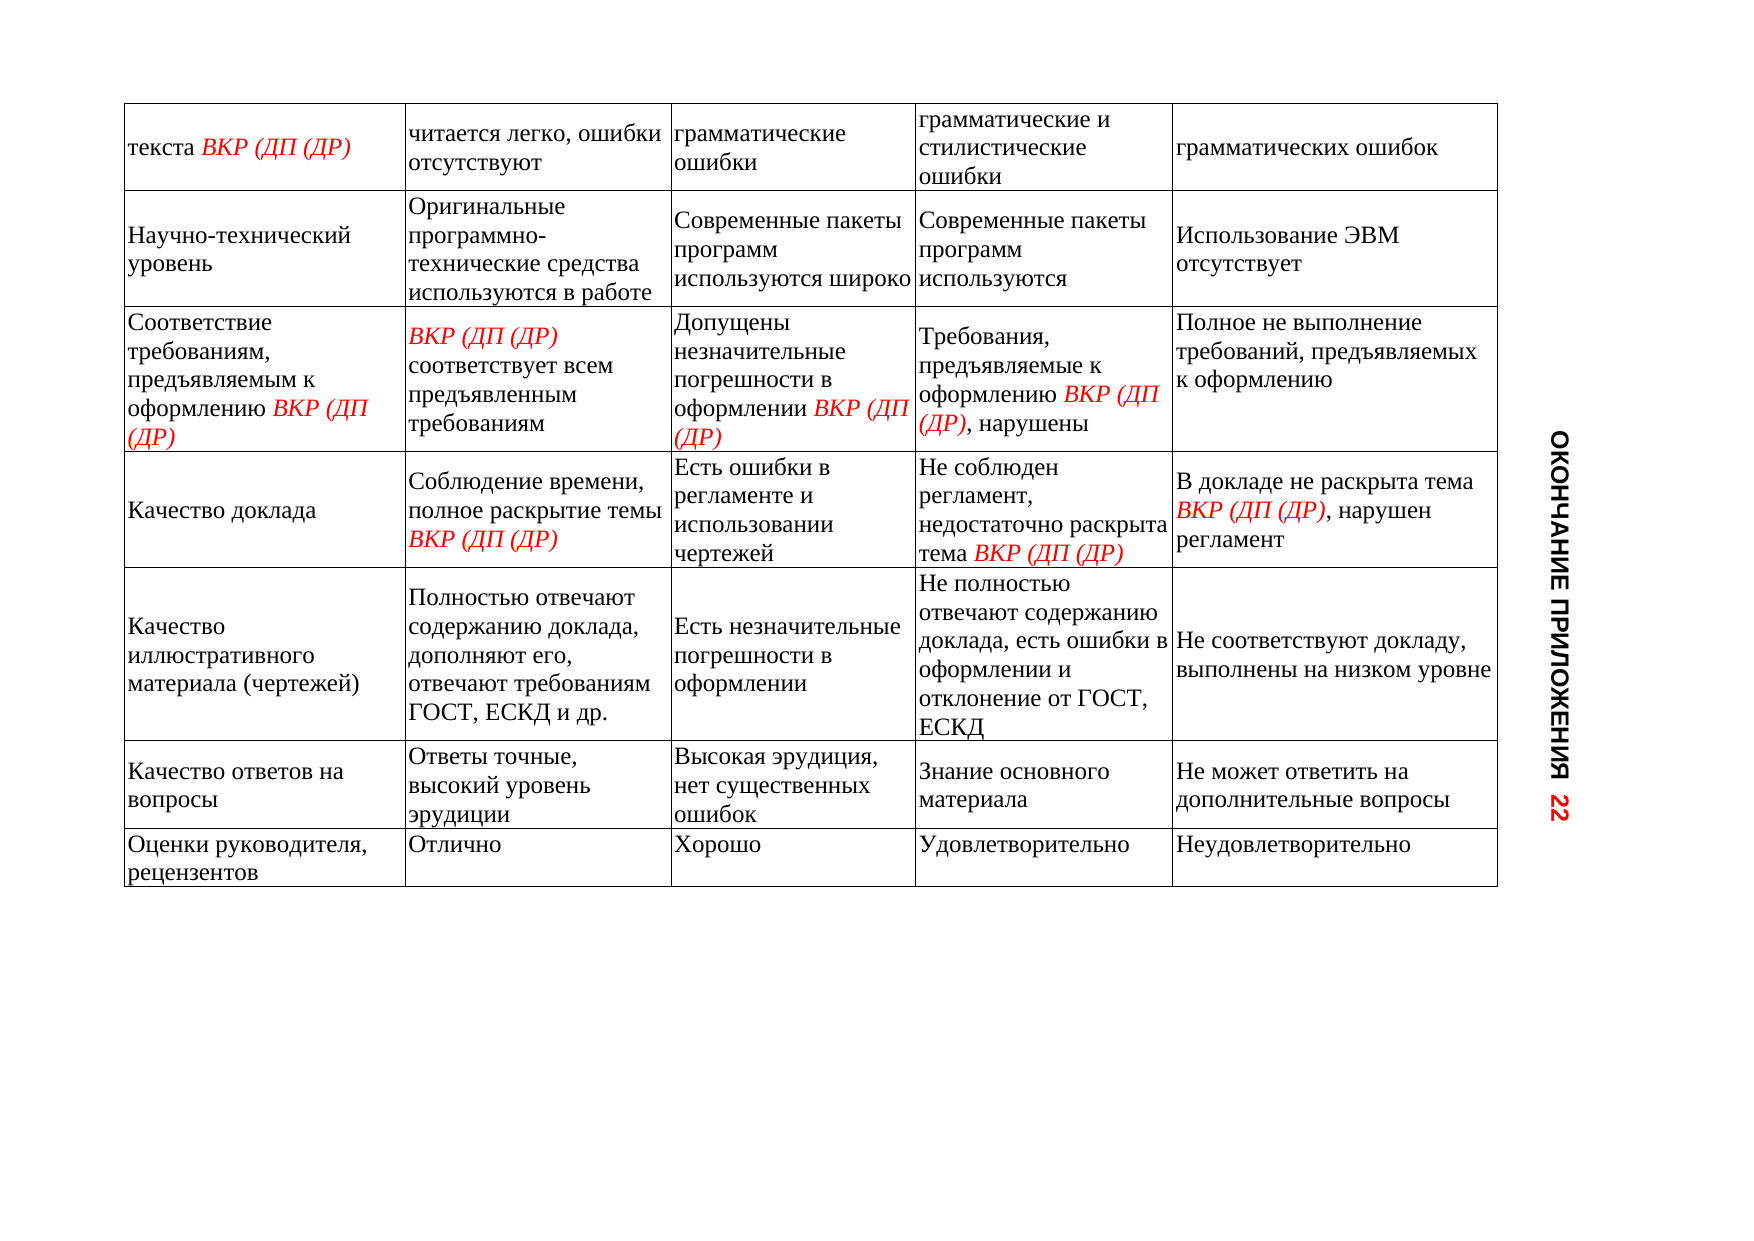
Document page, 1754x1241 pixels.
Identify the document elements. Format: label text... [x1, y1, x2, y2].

table_cell Требования, предъявляемые к оформлению ВКР (ДП (ДР), нарушены [916, 307, 1172, 451]
table_cell Хорошо [672, 829, 915, 886]
table_cell Неудовлетворительно [1173, 829, 1497, 886]
table_cell Знание основного материала [916, 741, 1172, 828]
table_cell ВКР (ДП (ДР) соответствует всем предъявленным требованиям [406, 307, 671, 451]
table_cell Современные пакеты программ используются [916, 191, 1172, 306]
table_cell Научно-технический уровень [125, 191, 405, 306]
table_cell Не полностью отвечают содержанию доклада, есть ошибки в оформлении и отклонение от ГОСТ, ЕСКД [916, 568, 1172, 740]
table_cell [1173, 104, 1497, 190]
table_cell Не соответствуют докладу, выполнены на низком уровне [1173, 568, 1497, 740]
table_cell Качество доклада [125, 452, 405, 567]
table_cell Полностью отвечают содержанию доклада, дополняют его, отвечают требованиям ГОСТ, ЕСКД и др. [406, 568, 671, 740]
table_cell Не может ответить на дополнительные вопросы [1173, 741, 1497, 828]
table_cell Высокая эрудиция, нет существенных ошибок [672, 741, 915, 828]
table_cell Оригинальные программно-технические средства используются в работе [406, 191, 671, 306]
table_cell Качество ответов на вопросы [125, 741, 405, 828]
table_cell Оценки руководителя, рецензентов [125, 829, 405, 886]
table_cell Допущены незначительные погрешности в оформлении ВКР (ДП (ДР) [672, 307, 915, 451]
table_cell Соблюдение времени, полное раскрытие темы ВКР (ДП (ДР) [406, 452, 671, 567]
table_cell Удовлетворительно [916, 829, 1172, 886]
table_cell Качество иллюстративного материала (чертежей) [125, 568, 405, 740]
table_cell В докладе не раскрыта тема ВКР (ДП (ДР), нарушен регламент [1173, 452, 1497, 567]
table_cell Соответствие требованиям, предъявляемым к оформлению ВКР (ДП (ДР) [125, 307, 405, 451]
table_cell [672, 104, 915, 190]
table_cell Отлично [406, 829, 671, 886]
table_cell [125, 104, 405, 190]
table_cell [406, 104, 671, 190]
table_cell Есть незначительные погрешности в оформлении [672, 568, 915, 740]
table_cell Ответы точные, высокий уровень эрудиции [406, 741, 671, 828]
table_cell Полное не выполнение требований, предъявляемых к оформлению [1173, 307, 1497, 451]
table_cell Современные пакеты программ используются широко [672, 191, 915, 306]
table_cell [916, 104, 1172, 190]
table_cell Есть ошибки в регламенте и использовании чертежей [672, 452, 915, 567]
table_cell Использование ЭВМ отсутствует [1173, 191, 1497, 306]
table_cell Не соблюден регламент, недостаточно раскрыта тема ВКР (ДП (ДР) [916, 452, 1172, 567]
